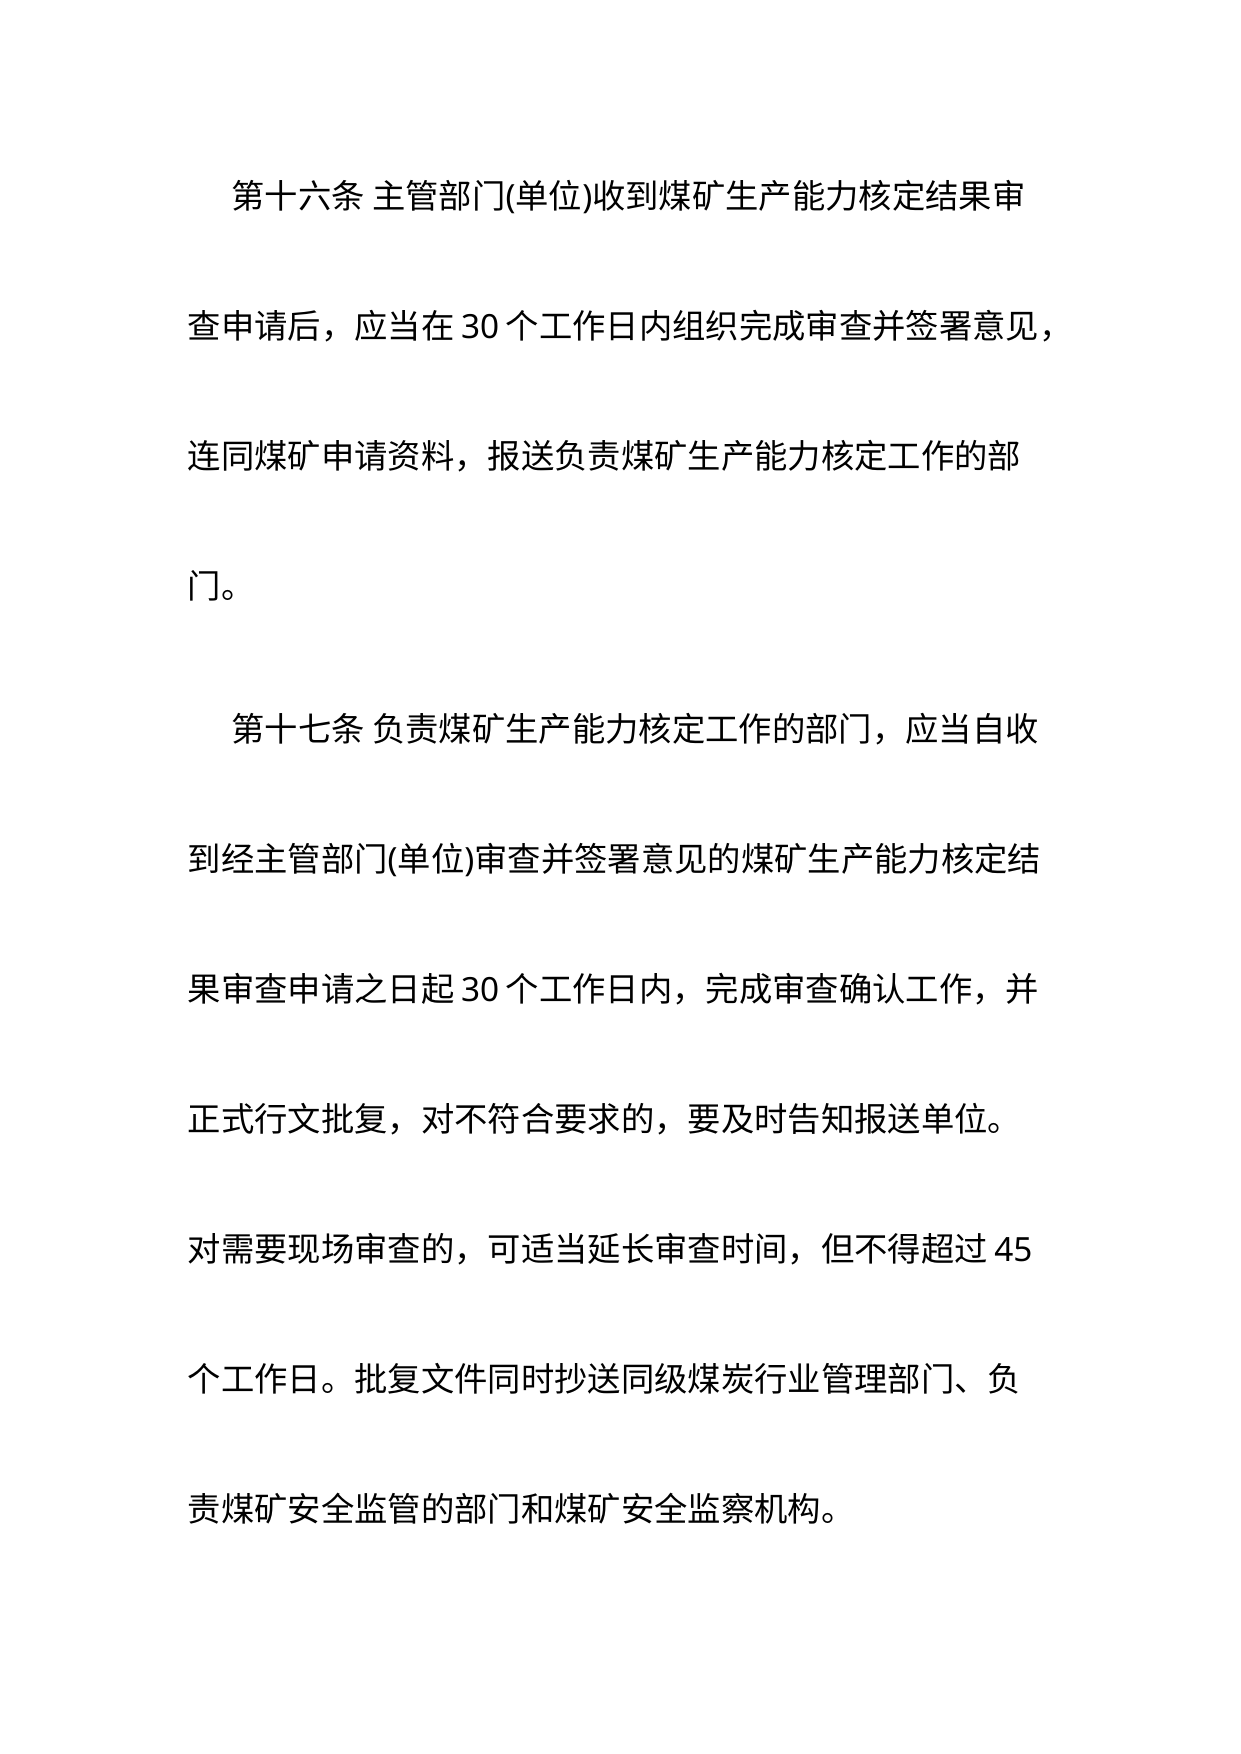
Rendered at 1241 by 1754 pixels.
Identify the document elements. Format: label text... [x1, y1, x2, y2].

text 第十六条 主管部门(单位)收到煤矿生产能力核定结果审查申请后，应当在30个工作日内组织完成审查并签署意见，连同煤矿申请资料，报送负责煤矿生产能力核定工作的部门。 [187, 162, 1053, 617]
text 第十七条 负责煤矿生产能力核定工作的部门，应当自收到经主管部门(单位)审查并签署意见的煤矿生产能力核定结果审查申请之日起30个工作日内，完成审查确认工作，并正式行文批复，对不符合要求的，要及时告知报送单位。对需要现场审查的，可适当延长审查时间，但不得超过45个工作日。批复文件同时抄送同级煤炭行业管理部门、负责煤矿安全监管的部门和煤矿安全监察机构。 [187, 694, 1053, 1539]
